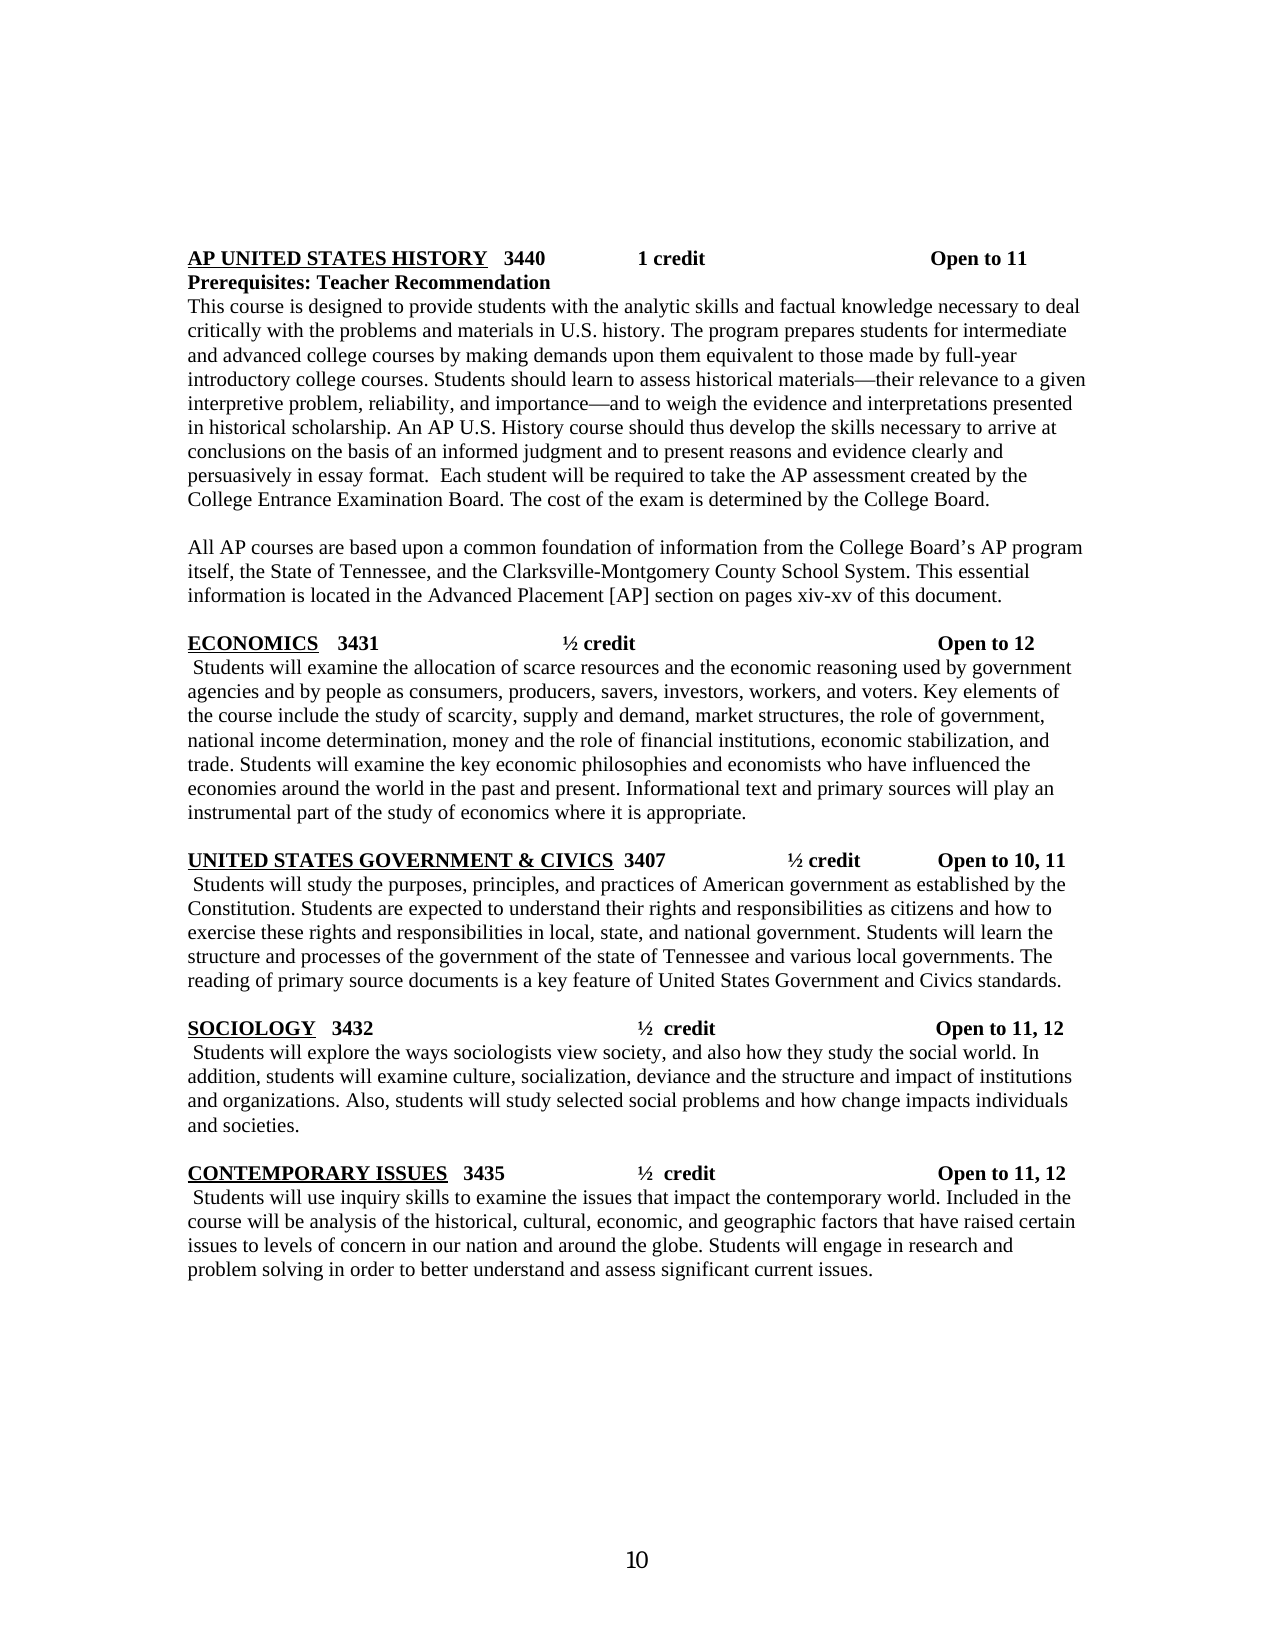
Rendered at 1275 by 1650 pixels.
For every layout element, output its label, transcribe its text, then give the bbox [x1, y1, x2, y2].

text AP UNITED STATES HISTORY 3440 1 credit Open to 11 [187, 246, 1087, 270]
text SOCIOLOGY 3432 ½ credit Open to 11, 12 [187, 1016, 1087, 1040]
text ECONOMICS 3431 ½ credit Open to 12 [187, 631, 1087, 655]
text Students will explore the ways sociologists view society, and also how they study the social world. In addition, students will examine culture, socialization, deviance and the structure and impact of institutions and organizations. Also, students will study selected social problems and how change impacts individuals and societies. [187, 1040, 1087, 1137]
text UNITED STATES GOVERNMENT & CIVICS 3407 ½ credit Open to 10, 11 [187, 848, 1087, 872]
text Students will examine the allocation of scarce resources and the economic reasoning used by government agencies and by people as consumers, producers, savers, investors, workers, and voters. Key elements of the course include the study of scarcity, supply and demand, market structures, the role of government, national income determination, money and the role of financial institutions, economic stabilization, and trade. Students will examine the key economic philosophies and economists who have influenced the economies around the world in the past and present. Informational text and primary sources will play an instrumental part of the study of economics where it is appropriate. [187, 655, 1087, 824]
text Students will use inquiry skills to examine the issues that impact the contemporary world. Included in the course will be analysis of the historical, cultural, economic, and geographic factors that have raised certain issues to levels of concern in our nation and around the globe. Students will engage in research and problem solving in order to better understand and assess significant current issues. [187, 1185, 1087, 1281]
text Students will study the purposes, principles, and practices of American government as established by the Constitution. Students are expected to understand their rights and responsibilities as citizens and how to exercise these rights and responsibilities in local, state, and national government. Students will learn the structure and processes of the government of the state of Tennessee and various local governments. The reading of primary source documents is a key feature of United States Government and Civics standards. [187, 872, 1087, 992]
text All AP courses are based upon a common foundation of information from the College Board’s AP program itself, the State of Tennessee, and the Clarksville-Montgomery County School System. This essential information is located in the Advanced Placement [AP] section on pages xiv-xv of this document. [187, 535, 1087, 607]
text This course is designed to provide students with the analytic skills and factual knowledge necessary to deal critically with the problems and materials in U.S. history. The program prepares students for intermediate and advanced college courses by making demands upon them equivalent to those made by full-year introductory college courses. Students should learn to assess historical materials—their relevance to a given interpretive problem, reliability, and importance—and to weigh the evidence and interpretations presented in historical scholarship. An AP U.S. History course should thus develop the skills necessary to arrive at conclusions on the basis of an informed judgment and to present reasons and evidence clearly and persuasively in essay format. Each student will be required to take the AP assessment created by the College Entrance Examination Board. The cost of the exam is determined by the College Board. [187, 294, 1087, 511]
text Prerequisites: Teacher Recommendation [187, 270, 1087, 294]
text CONTEMPORARY ISSUES 3435 ½ credit Open to 11, 12 [187, 1161, 1087, 1185]
